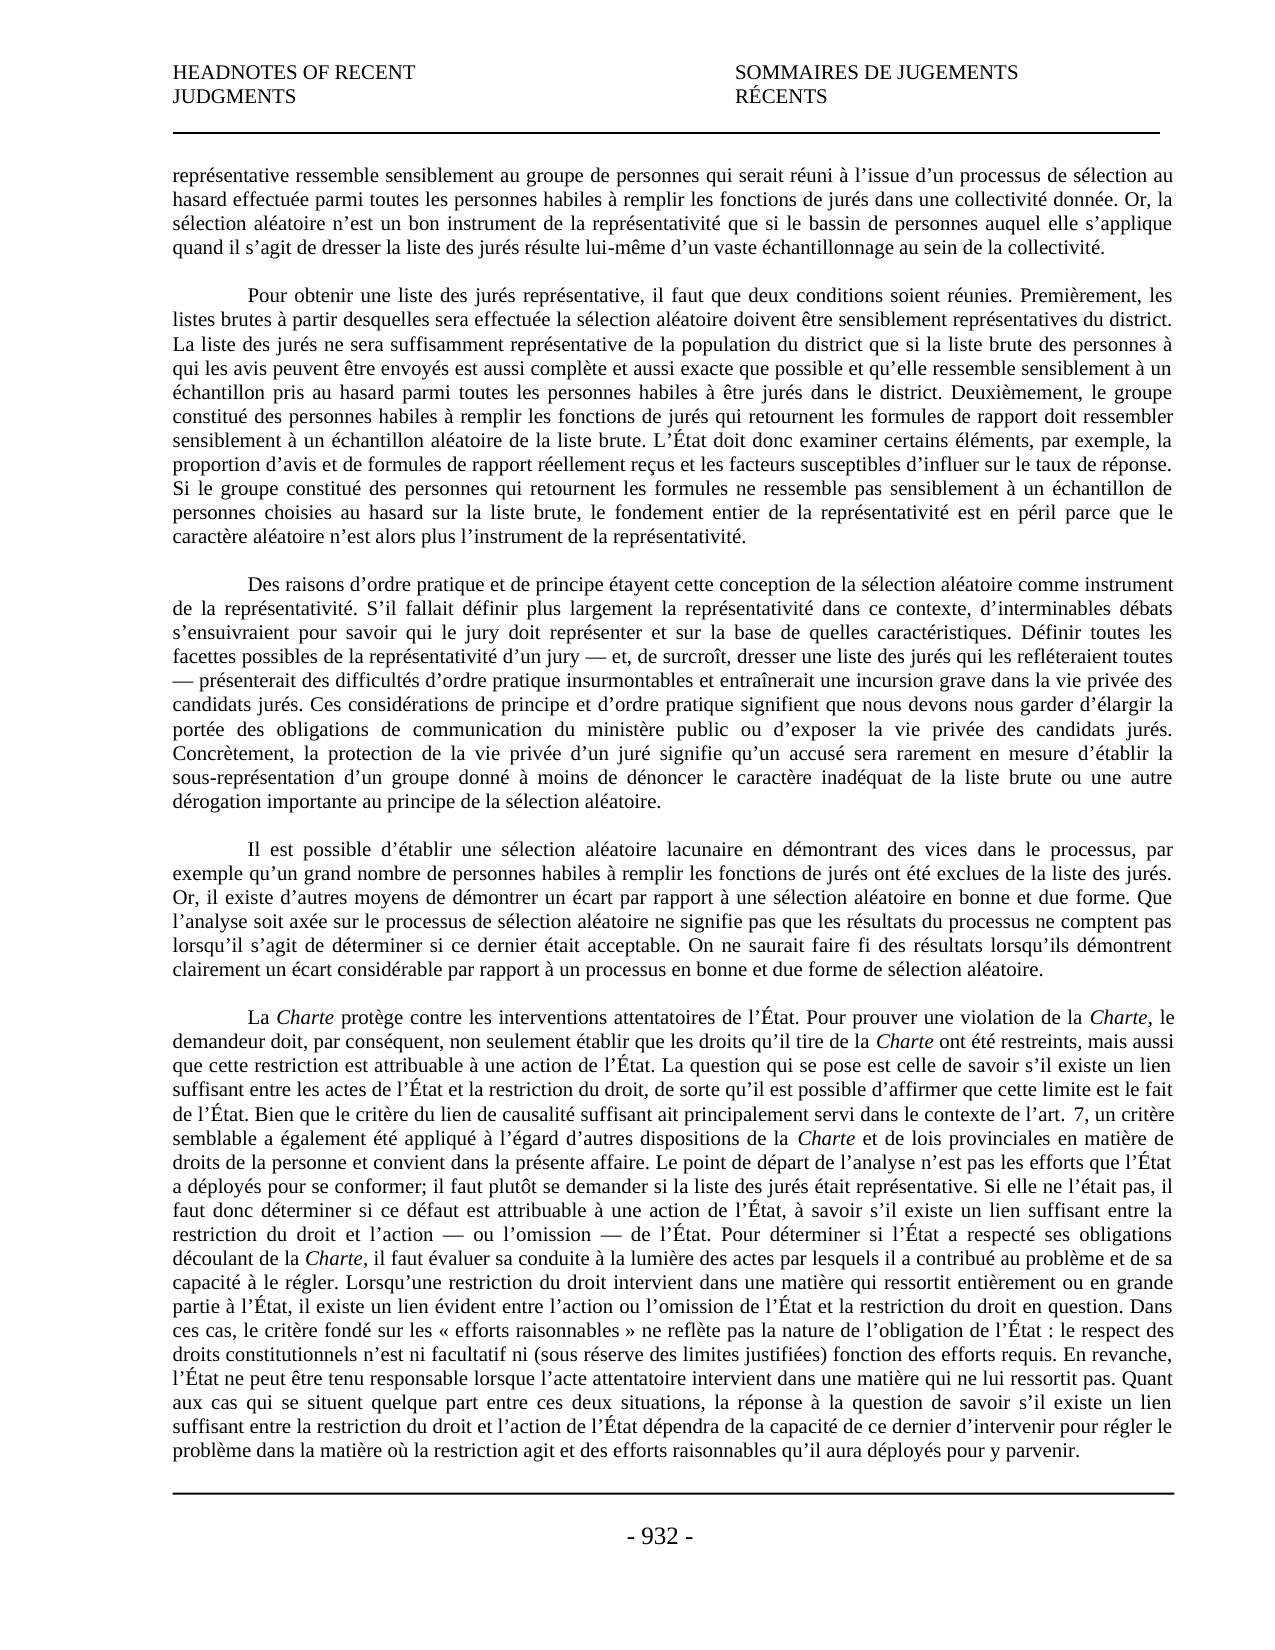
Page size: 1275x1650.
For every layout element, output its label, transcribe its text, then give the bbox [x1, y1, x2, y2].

text Pour obtenir une liste des jurés représentative, il faut que deux conditions soient réunies. Premièrement, les listes brutes à partir desquelles sera effectuée la sélection aléatoire doivent être sensiblement représentatives du district. La liste des jurés ne sera suffisamment représentative de la population du district que si la liste brute des personnes à qui les avis peuvent être envoyés est aussi complète et aussi exacte que possible et qu’elle ressemble sensiblement à un échantillon pris au hasard parmi toutes les personnes habiles à être jurés dans le district. Deuxièmement, le groupe constitué des personnes habiles à remplir les fonctions de jurés qui retournent les formules de rapport doit ressembler sensiblement à un échantillon aléatoire de la liste brute. L’État doit donc examiner certains éléments, par exemple, la proportion d’avis et de formules de rapport réellement reçus et les facteurs susceptibles d’influer sur le taux de réponse. Si le groupe constitué des personnes qui retournent les formules ne ressemble pas sensiblement à un échantillon de personnes choisies au hasard sur la liste brute, le fondement entier de la représentativité est en péril parce que le caractère aléatoire n’est alors plus l’instrument de la représentativité. [172, 283, 1174, 548]
text La Charte protège contre les interventions attentatoires de l’État. Pour prouver une violation de la Charte, le demandeur doit, par conséquent, non seulement établir que les droits qu’il tire de la Charte ont été restreints, mais aussi que cette restriction est attribuable à une action de l’État. La question qui se pose est celle de savoir s’il existe un lien suffisant entre les actes de l’État et la restriction du droit, de sorte qu’il est possible d’affirmer que cette limite est le fait de l’État. Bien que le critère du lien de causalité suffisant ait principalement servi dans le contexte de l’art. 7, un critère semblable a également été appliqué à l’égard d’autres dispositions de la Charte et de lois provinciales en matière de droits de la personne et convient dans la présente affaire. Le point de départ de l’analyse n’est pas les efforts que l’État a déployés pour se conformer; il faut plutôt se demander si la liste des jurés était représentative. Si elle ne l’était pas, il faut donc déterminer si ce défaut est attribuable à une action de l’État, à savoir s’il existe un lien suffisant entre la restriction du droit et l’action — ou l’omission — de l’État. Pour déterminer si l’État a respecté ses obligations découlant de la Charte, il faut évaluer sa conduite à la lumière des actes par lesquels il a contribué au problème et de sa capacité à le régler. Lorsqu’une restriction du droit intervient dans une matière qui ressortit entièrement ou en grande partie à l’État, il existe un lien évident entre l’action ou l’omission de l’État et la restriction du droit en question. Dans ces cas, le critère fondé sur les « efforts raisonnables » ne reflète pas la nature de l’obligation de l’État : le respect des droits constitutionnels n’est ni facultatif ni (sous réserve des limites justifiées) fonction des efforts requis. En revanche, l’État ne peut être tenu responsable lorsque l’acte attentatoire intervient dans une matière qui ne lui ressortit pas. Quant aux cas qui se situent quelque part entre ces deux situations, la réponse à la question de savoir s’il existe un lien suffisant entre la restriction du droit et l’action de l’État dépendra de la capacité de ce dernier d’intervenir pour régler le problème dans la matière où la restriction agit et des efforts raisonnables qu’il aura déployés pour y parvenir. [172, 1005, 1174, 1462]
text Il est possible d’établir une sélection aléatoire lacunaire en démontrant des vices dans le processus, par exemple qu’un grand nombre de personnes habiles à remplir les fonctions de jurés ont été exclues de la liste des jurés. Or, il existe d’autres moyens de démontrer un écart par rapport à une sélection aléatoire en bonne et due forme. Que l’analyse soit axée sur le processus de sélection aléatoire ne signifie pas que les résultats du processus ne comptent pas lorsqu’il s’agit de déterminer si ce dernier était acceptable. On ne saurait faire fi des résultats lorsqu’ils démontrent clairement un écart considérable par rapport à un processus en bonne et due forme de sélection aléatoire. [172, 837, 1174, 981]
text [172, 163, 1174, 259]
text Des raisons d’ordre pratique et de principe étayent cette conception de la sélection aléatoire comme instrument de la représentativité. S’il fallait définir plus largement la représentativité dans ce contexte, d’interminables débats s’ensuivraient pour savoir qui le jury doit représenter et sur la base de quelles caractéristiques. Définir toutes les facettes possibles de la représentativité d’un jury — et, de surcroît, dresser une liste des jurés qui les refléteraient toutes — présenterait des difficultés d’ordre pratique insurmontables et entraînerait une incursion grave dans la vie privée des candidats jurés. Ces considérations de principe et d’ordre pratique signifient que nous devons nous garder d’élargir la portée des obligations de communication du ministère public ou d’exposer la vie privée des candidats jurés. Concrètement, la protection de la vie privée d’un juré signifie qu’un accusé sera rarement en mesure d’établir la sous-représentation d’un groupe donné à moins de dénoncer le caractère inadéquat de la liste brute ou une autre dérogation importante au principe de la sélection aléatoire. [172, 572, 1174, 813]
